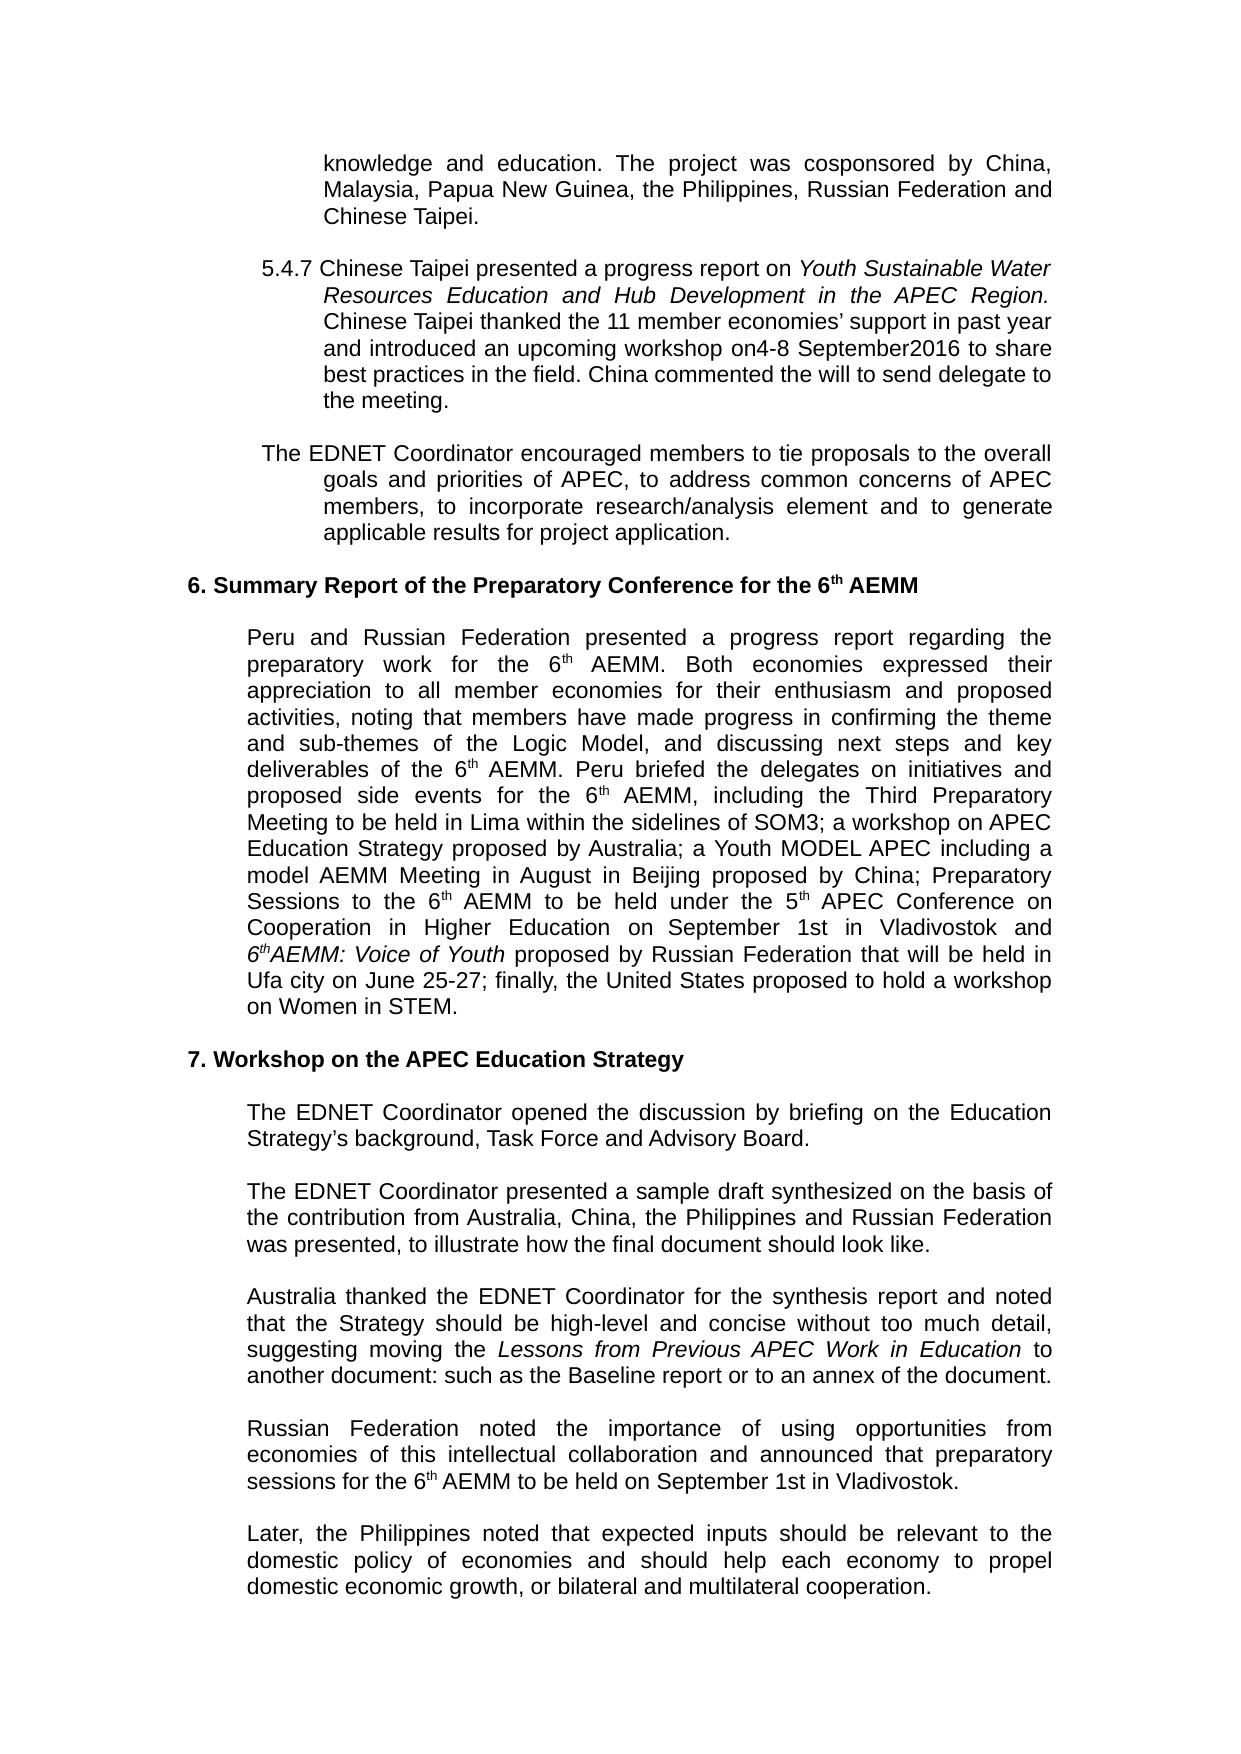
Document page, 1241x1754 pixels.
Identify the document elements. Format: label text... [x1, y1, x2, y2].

list Russian Federation noted the importance of using opportunities from economies of this intellectual collaboration and announced that preparatory sessions for the 6th AEMM to be held on September 1st in Vladivostok. [247, 1415, 1053, 1494]
text 5.4.7 Chinese Taipei presented a progress report on Youth Sustainable Water Resources Education and Hub Development in the APEC Region. Chinese Taipei thanked the 11 member economies’ support in past year and introduced an upcoming workshop on4-8 September2016 to share best practices in the field. China commented the will to send delegate to the meeting. [261, 255, 1053, 413]
text 7. Workshop on the APEC Education Strategy [187, 1046, 1053, 1072]
list Australia thanked the EDNET Coordinator for the synthesis report and noted that the Strategy should be high-level and concise without too much detail, suggesting moving the Lessons from Previous APEC Work in Education to another document: such as the Baseline report or to an annex of the document. [247, 1283, 1053, 1389]
list The EDNET Coordinator presented a sample draft synthesized on the basis of the contribution from Australia, China, the Philippines and Russian Federation was presented, to illustrate how the final document should look like. [247, 1178, 1053, 1257]
text 6. Summary Report of the Preparatory Conference for the 6th AEMM [187, 572, 1053, 598]
text Peru and Russian Federation presented a progress report regarding the preparatory work for the 6th AEMM. Both economies expressed their appreciation to all member economies for their enthusiasm and proposed activities, noting that members have made progress in confirming the theme and sub-themes of the Logic Model, and discussing next steps and key deliverables of the 6th AEMM. Peru briefed the delegates on initiatives and proposed side events for the 6th AEMM, including the Third Preparatory Meeting to be held in Lima within the sidelines of SOM3; a workshop on APEC Education Strategy proposed by Australia; a Youth MODEL APEC including a model AEMM Meeting in August in Beijing proposed by China; Preparatory Sessions to the 6th AEMM to be held under the 5th APEC Conference on Cooperation in Higher Education on September 1st in Vladivostok and 6thAEMM: Voice of Youth proposed by Russian Federation that will be held in Ufa city on June 25-27; finally, the United States proposed to hold a workshop on Women in STEM. [247, 624, 1053, 1020]
list The EDNET Coordinator opened the discussion by briefing on the Education Strategy’s background, Task Force and Advisory Board. [247, 1099, 1053, 1151]
list Later, the Philippines noted that expected inputs should be relevant to the domestic policy of economies and should help each economy to propel domestic economic growth, or bilateral and multilateral cooperation. [247, 1520, 1053, 1599]
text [261, 150, 1053, 229]
text The EDNET Coordinator encouraged members to tie proposals to the overall goals and priorities of APEC, to address common concerns of APEC members, to incorporate research/analysis element and to generate applicable results for project application. [261, 440, 1053, 545]
